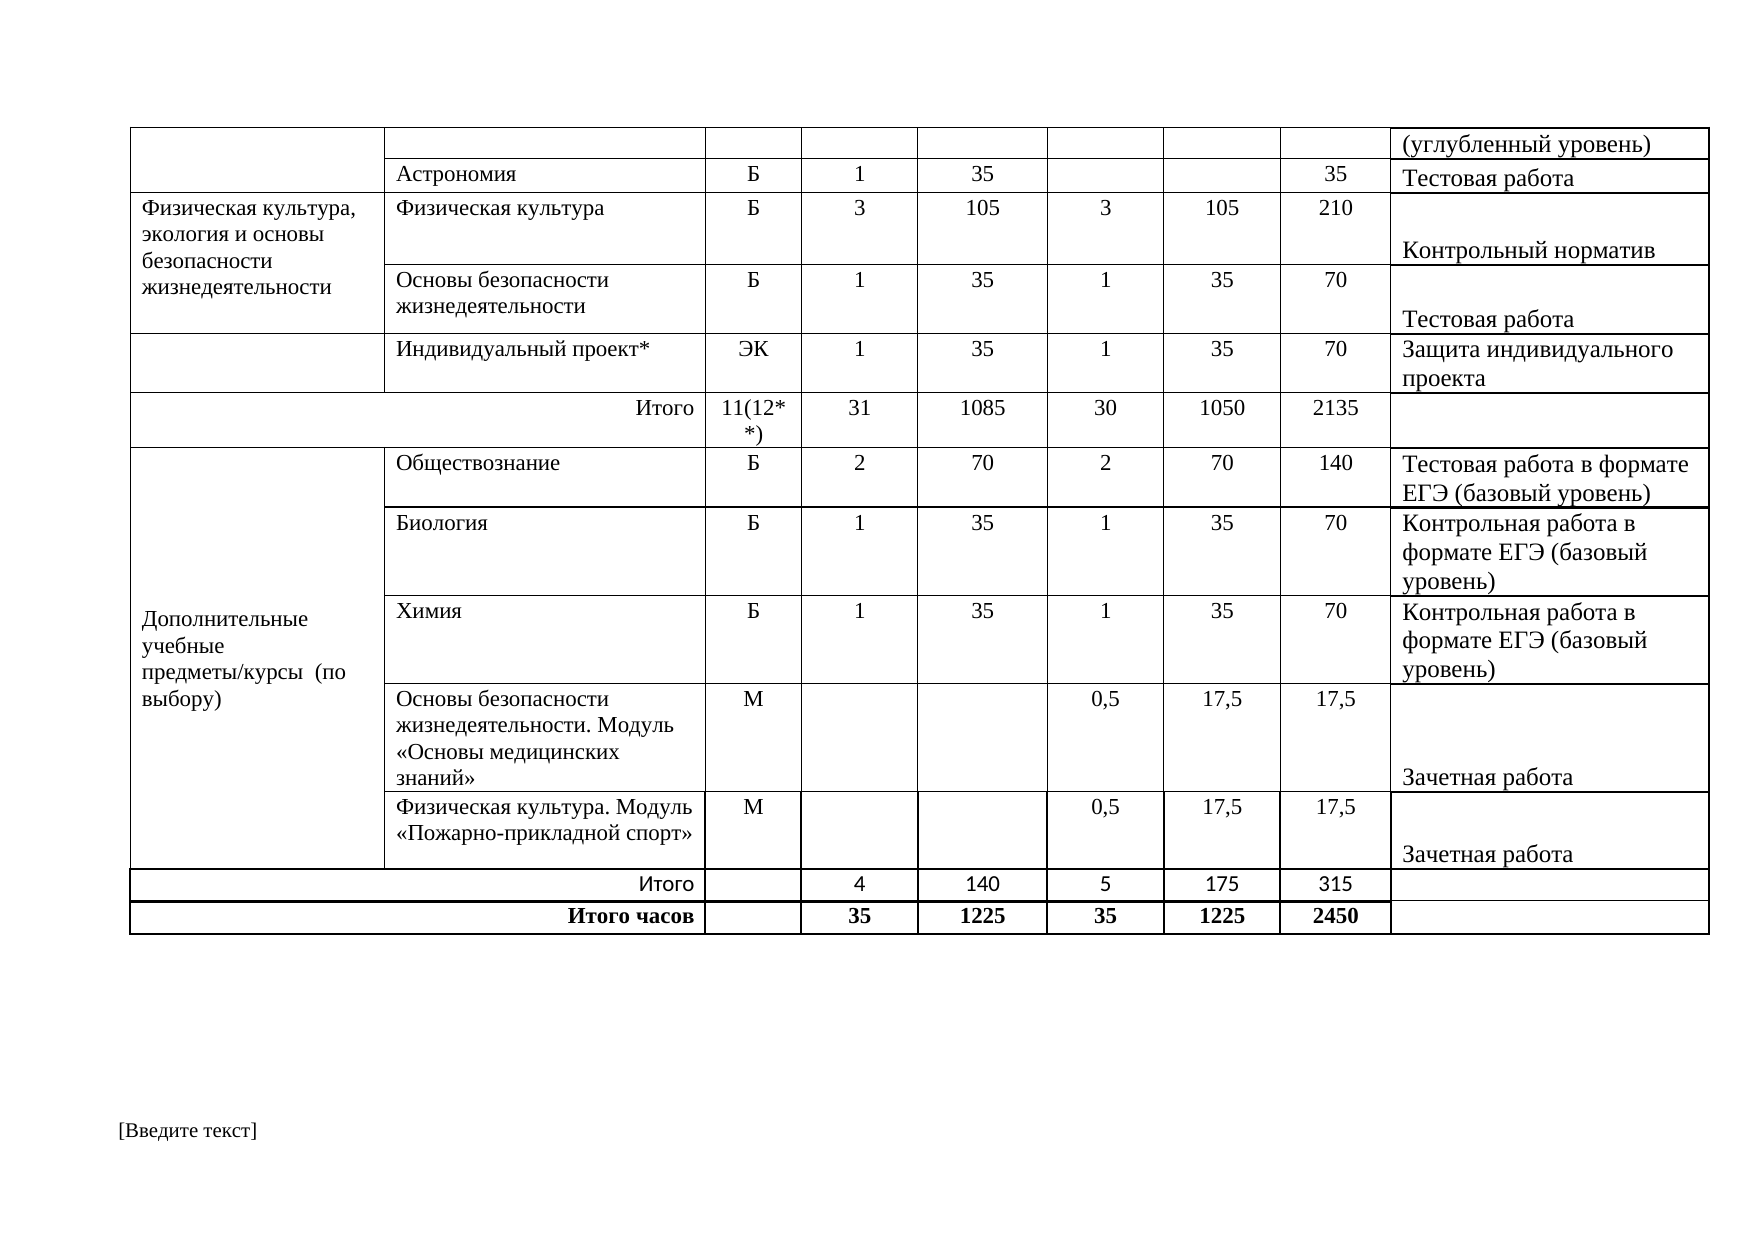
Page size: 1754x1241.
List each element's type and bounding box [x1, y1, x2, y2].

table_header [118, 127, 1726, 1036]
